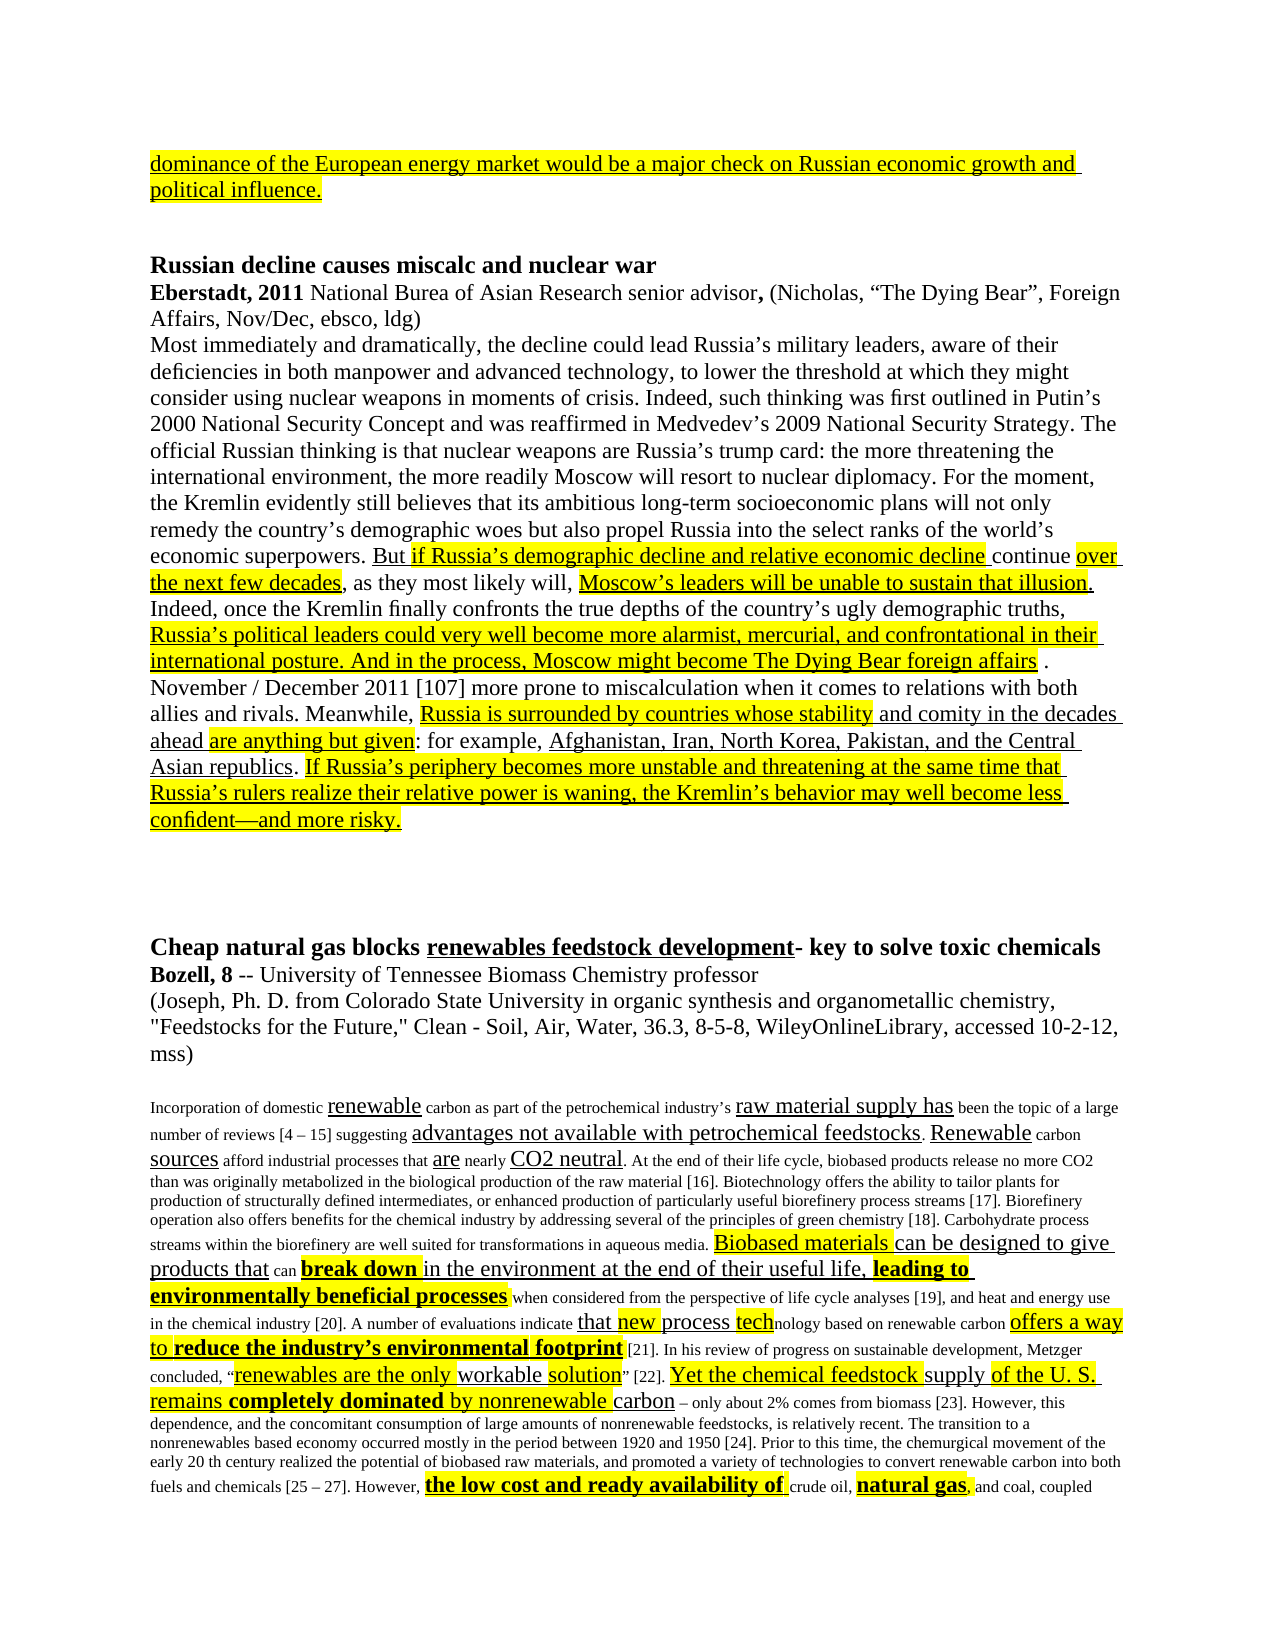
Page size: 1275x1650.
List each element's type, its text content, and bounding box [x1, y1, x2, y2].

text (Joseph, Ph. D. from Colorado State University in organic synthesis and organometallic chemistry, "Feedstocks for the Future," Clean - Soil, Air, Water, 36.3, 8-5-8, WileyOnlineLibrary, accessed 10-2-12, mss) [150, 987, 1125, 1066]
text Russian decline causes miscalc and nuclear war [150, 250, 1125, 279]
text Most immediately and dramatically, the decline could lead Russia’s military leaders, aware of their deﬁciencies in both manpower and advanced technology, to lower the threshold at which they might consider using nuclear weapons in moments of crisis. Indeed, such thinking was ﬁrst outlined in Putin’s 2000 National Security Concept and was reaffirmed in Medvedev’s 2009 National Security Strategy. The official Russian thinking is that nuclear weapons are Russia’s trump card: the more threatening the international environment, the more readily Moscow will resort to nuclear diplomacy. For the moment, the Kremlin evidently still believes that its ambitious long-term socioeconomic plans will not only remedy the country’s demographic woes but also propel Russia into the select ranks of the world’s economic superpowers. But if Russia’s demographic decline and relative economic decline continue over the next few decades, as they most likely will, Moscow’s leaders will be unable to sustain that illusion. Indeed, once the Kremlin ﬁnally confronts the true depths of the country’s ugly demographic truths, Russia’s political leaders could very well become more alarmist, mercurial, and confrontational in their international posture. And in the process, Moscow might become The Dying Bear foreign affairs . November / December 2011 [107] more prone to miscalculation when it comes to relations with both allies and rivals. Meanwhile, Russia is surrounded by countries whose stability and comity in the decades ahead are anything but given: for example, Afghanistan, Iran, North Korea, Pakistan, and the Central Asian republics. If Russia’s periphery becomes more unstable and threatening at the same time that Russia’s rulers realize their relative power is waning, the Kremlin’s behavior may well become less conﬁdent—and more risky. [150, 331, 1125, 832]
text Bozell, 8 -- University of Tennessee Biomass Chemistry professor [150, 961, 1125, 987]
subtitle Cheap natural gas blocks renewables feedstock development- key to solve toxic chemicals [150, 932, 1125, 961]
text Eberstadt, 2011 National Burea of Asian Research senior advisor, (Nicholas, “The Dying Bear”, Foreign Affairs, Nov/Dec, ebsco, ldg) [150, 279, 1125, 331]
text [150, 1092, 1125, 1497]
